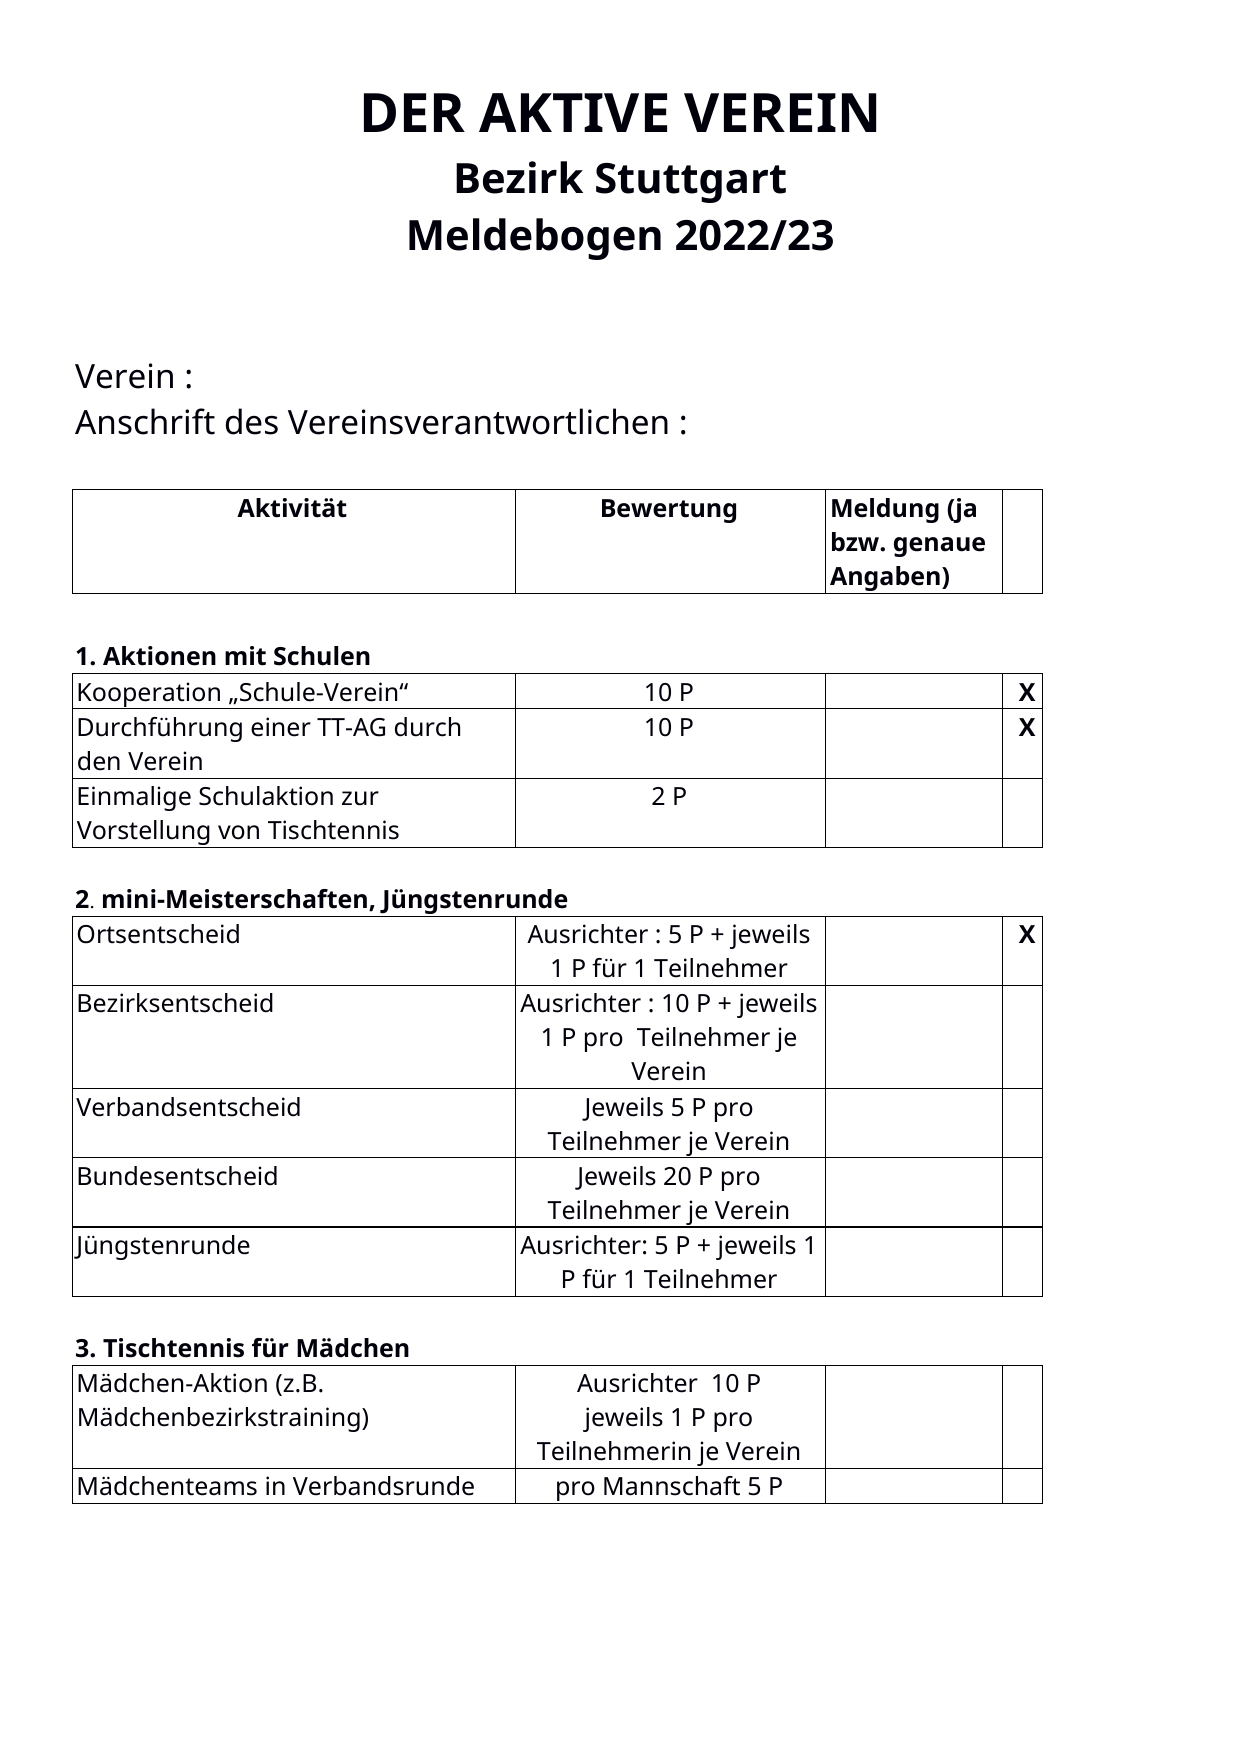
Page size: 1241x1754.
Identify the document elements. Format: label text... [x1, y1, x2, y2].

table_cell Verbandsentscheid [73, 1089, 515, 1157]
table_cell [826, 1469, 1002, 1503]
table_header [826, 674, 1002, 708]
table_header [826, 1366, 1002, 1468]
table_cell [826, 1158, 1002, 1226]
table_cell Einmalige Schulaktion zur Vorstellung von Tischtennis [73, 779, 515, 847]
text 3. Tischtennis für Mädchen [75, 1331, 1165, 1365]
table_cell Mädchenteams in Verbandsrunde [73, 1469, 515, 1503]
table_header Aktivität [73, 490, 515, 593]
table_header Ausrichter 10 P jeweils 1 P pro Teilnehmerin je Verein [516, 1366, 825, 1468]
subtitle Bezirk Stuttgart [75, 149, 1165, 206]
table_header X [1003, 674, 1042, 708]
table_cell Jeweils 20 P pro Teilnehmer je Verein [516, 1158, 825, 1226]
subtitle Meldebogen 2022/23 [75, 206, 1165, 262]
table_header [826, 917, 1002, 985]
table_cell [826, 1089, 1002, 1157]
subtitle Verein : [75, 353, 1165, 398]
table_cell 10 P [516, 709, 825, 777]
table_cell [1003, 986, 1042, 1088]
table_header Mädchen-Aktion (z.B. Mädchenbezirkstraining) [73, 1366, 515, 1468]
table_cell Jüngstenrunde [73, 1228, 515, 1296]
title DER AKTIVE VEREIN [75, 75, 1165, 149]
table_cell Ausrichter: 5 P + jeweils 1 P für 1 Teilnehmer [516, 1228, 825, 1296]
table_header Ausrichter : 5 P + jeweils 1 P für 1 Teilnehmer [516, 917, 825, 985]
table_header X [1003, 917, 1042, 985]
table_header Kooperation „Schule-Verein“ [73, 674, 515, 708]
table_cell Bundesentscheid [73, 1158, 515, 1226]
list 1. Aktionen mit Schulen [75, 639, 1165, 673]
table_cell [1003, 1228, 1042, 1296]
subtitle Anschrift des Vereinsverantwortlichen : [75, 398, 1165, 444]
table_cell [1003, 1469, 1042, 1503]
table_cell Ausrichter : 10 P + jeweils 1 P pro Teilnehmer je Verein [516, 986, 825, 1088]
table_header [1003, 1366, 1042, 1468]
table_cell pro Mannschaft 5 P [516, 1469, 825, 1503]
table_header Meldung (ja bzw. genaue Angaben) [826, 490, 1002, 593]
table_cell [826, 709, 1002, 777]
table_cell Bezirksentscheid [73, 986, 515, 1088]
table_header Bewertung [516, 490, 825, 593]
table_cell [826, 1228, 1002, 1296]
table_cell [1003, 1158, 1042, 1226]
table_header [1003, 490, 1042, 593]
table_cell [826, 779, 1002, 847]
table_cell [826, 986, 1002, 1088]
table_header Ortsentscheid [73, 917, 515, 985]
table_cell Jeweils 5 P pro Teilnehmer je Verein [516, 1089, 825, 1157]
table_cell Durchführung einer TT-AG durch den Verein [73, 709, 515, 777]
table_cell 2 P [516, 779, 825, 847]
table_cell X [1003, 709, 1042, 777]
table_cell [1003, 779, 1042, 847]
table_header 10 P [516, 674, 825, 708]
text 2. mini-Meisterschaften, Jüngstenrunde [75, 882, 1165, 916]
table_cell [1003, 1089, 1042, 1157]
